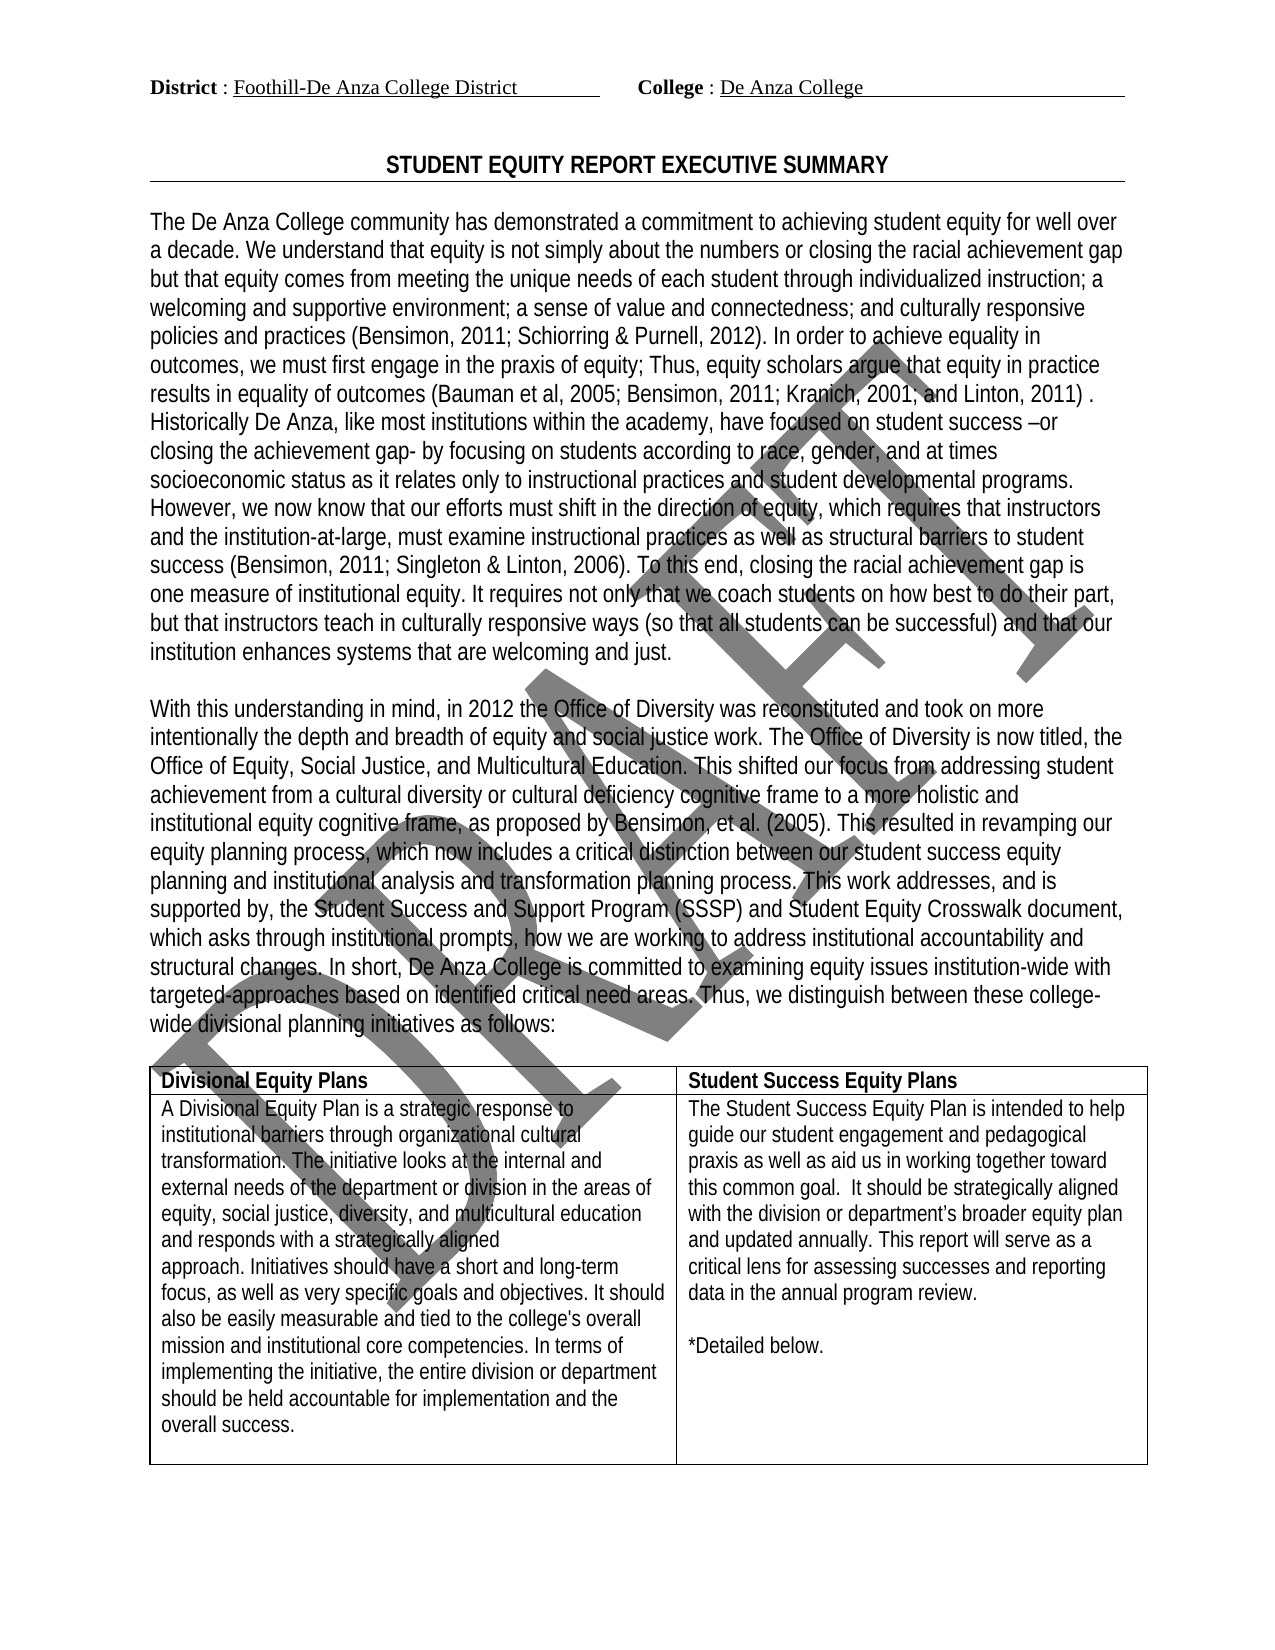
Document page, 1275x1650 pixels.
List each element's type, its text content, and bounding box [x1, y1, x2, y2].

table_header Student Success Equity Plans [677, 1067, 1147, 1093]
text The De Anza College community has demonstrated a commitment to achieving student equity for well over a decade. We understand that equity is not simply about the numbers or closing the racial achievement gap but that equity comes from meeting the unique needs of each student through individualized instruction; a welcoming and supportive environment; a sense of value and connectedness; and culturally responsive policies and practices (Bensimon, 2011; Schiorring & Purnell, 2012). In order to achieve equality in outcomes, we must first engage in the praxis of equity; Thus, equity scholars argue that equity in practice results in equality of outcomes (Bauman et al, 2005; Bensimon, 2011; Kranich, 2001; and Linton, 2011) . Historically De Anza, like most institutions within the academy, have focused on student success –or closing the achievement gap- by focusing on students according to race, gender, and at times socioeconomic status as it relates only to instructional practices and student developmental programs. However, we now know that our efforts must shift in the direction of equity, which requires that instructors and the institution-at-large, must examine instructional practices as well as structural barriers to student success (Bensimon, 2011; Singleton & Linton, 2006). To this end, closing the racial achievement gap is one measure of institutional equity. It requires not only that we coach students on how best to do their part, but that instructors teach in culturally responsive ways (so that all students can be successful) and that our institution enhances systems that are welcoming and just. [150, 207, 1125, 665]
table_cell The Student Success Equity Plan is intended to help guide our student engagement and pedagogical praxis as well as aid us in working together toward this common goal. It should be strategically aligned with the division or department’s broader equity plan and updated annually. This report will serve as a critical lens for assessing successes and reporting data in the annual program review. *Detailed below. [677, 1095, 1147, 1464]
table_header Divisional Equity Plans [151, 1067, 676, 1093]
text With this understanding in mind, in 2012 the Office of Diversity was reconstituted and took on more intentionally the depth and breadth of equity and social justice work. The Office of Diversity is now titled, the Office of Equity, Social Justice, and Multicultural Education. This shifted our focus from addressing student achievement from a cultural diversity or cultural deficiency cognitive frame to a more holistic and institutional equity cognitive frame, as proposed by Bensimon, et al. (2005). This resulted in revamping our equity planning process, which now includes a critical distinction between our student success equity planning and institutional analysis and transformation planning process. This work addresses, and is supported by, the Student Success and Support Program (SSSP) and Student Equity Crosswalk document, which asks through institutional prompts, how we are working to address institutional accountability and structural changes. In short, De Anza College is committed to examining equity issues institution-wide with targeted-approaches based on identified critical need areas. Thus, we distinguish between these college-wide divisional planning initiatives as follows: [150, 694, 1125, 1037]
subtitle STUDENT EQUITY REPORT EXECUTIVE SUMMARY [150, 150, 1125, 181]
table_cell A Divisional Equity Plan is a strategic response to institutional barriers through organizational cultural transformation. The initiative looks at the internal and external needs of the department or division in the areas of equity, social justice, diversity, and multicultural education and responds with a strategically aligned approach. Initiatives should have a short and long-term focus, as well as very specific goals and objectives. It should also be easily measurable and tied to the college's overall mission and institutional core competencies. In terms of implementing the initiative, the entire division or department should be held accountable for implementation and the overall success. [151, 1095, 676, 1464]
